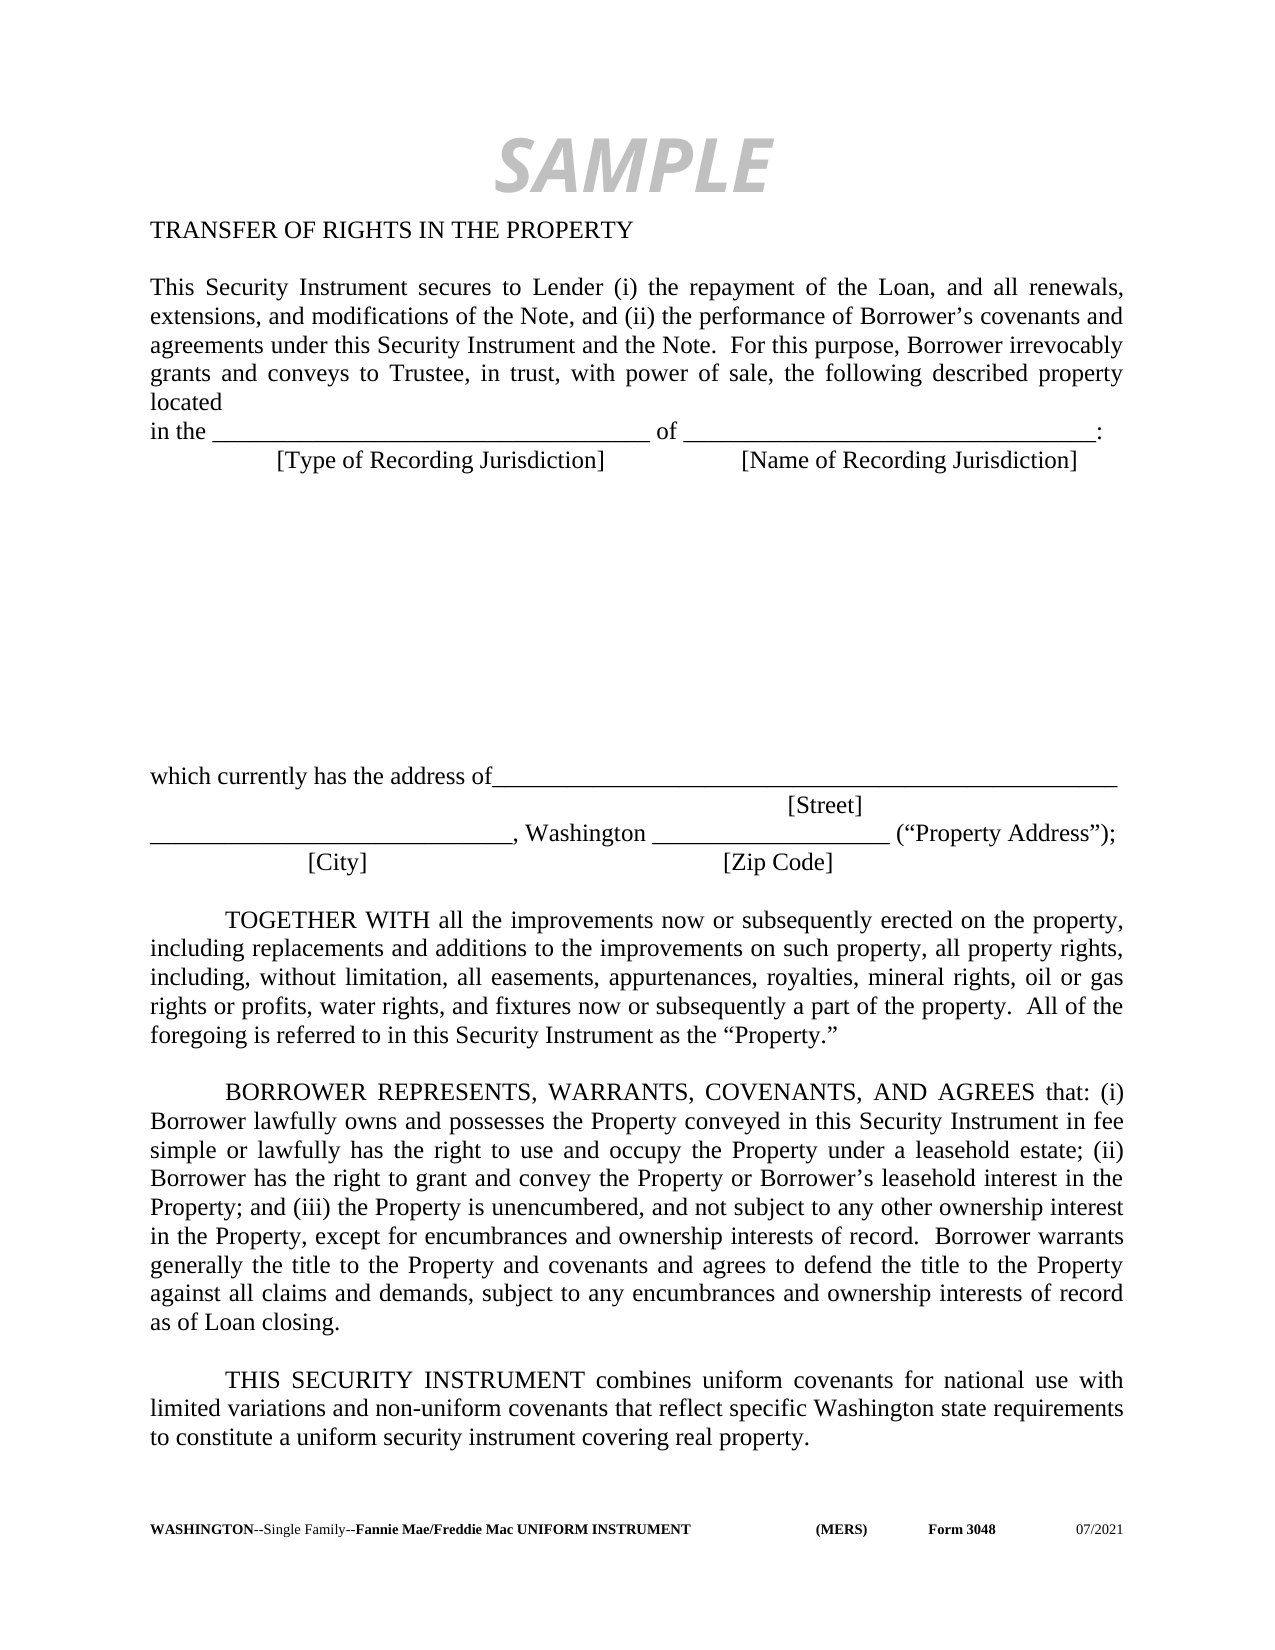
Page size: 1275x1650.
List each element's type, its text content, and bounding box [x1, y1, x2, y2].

text THIS SECURITY INSTRUMENT combines uniform covenants for national use with limited variations and non-uniform covenants that reflect specific Washington state requirements to constitute a uniform security instrument covering real property. [150, 1365, 1125, 1451]
text in the ___________________________________ of _________________________________: [150, 416, 1125, 445]
text [Type of Recording Jurisdiction] [Name of Recording Jurisdiction] [150, 445, 1125, 473]
text This Security Instrument secures to Lender (i) the repayment of the Loan, and all renewals, extensions, and modifications of the Note, and (ii) the performance of Borrower’s covenants and agreements under this Security Instrument and the Note. For this purpose, Borrower irrevocably grants and conveys to Trustee, in trust, with power of sale, the following described property located [150, 272, 1125, 416]
text which currently has the address of__________________________________________________ [150, 761, 1125, 790]
text [City] [Zip Code] [150, 847, 1125, 876]
text BORROWER REPRESENTS, WARRANTS, COVENANTS, AND AGREES that: (i) Borrower lawfully owns and possesses the Property conveyed in this Security Instrument in fee simple or lawfully has the right to use and occupy the Property under a leasehold estate; (ii) Borrower has the right to grant and convey the Property or Borrower’s leasehold interest in the Property; and (iii) the Property is unencumbered, and not subject to any other ownership interest in the Property, except for encumbrances and ownership interests of record. Borrower warrants generally the title to the Property and covenants and agrees to defend the title to the Property against all claims and demands, subject to any encumbrances and ownership interests of record as of Loan closing. [150, 1077, 1125, 1336]
text TOGETHER WITH all the improvements now or subsequently erected on the property, including replacements and additions to the improvements on such property, all property rights, including, without limitation, all easements, appurtenances, royalties, mineral rights, oil or gas rights or profits, water rights, and fixtures now or subsequently a part of the property. All of the foregoing is referred to in this Security Instrument as the “Property.” [150, 905, 1125, 1048]
text TRANSFER OF RIGHTS IN THE PROPERTY [150, 215, 1125, 243]
text [Street] [150, 790, 1125, 818]
text _____________________________, Washington ___________________ (“Property Address”); [150, 818, 1125, 847]
